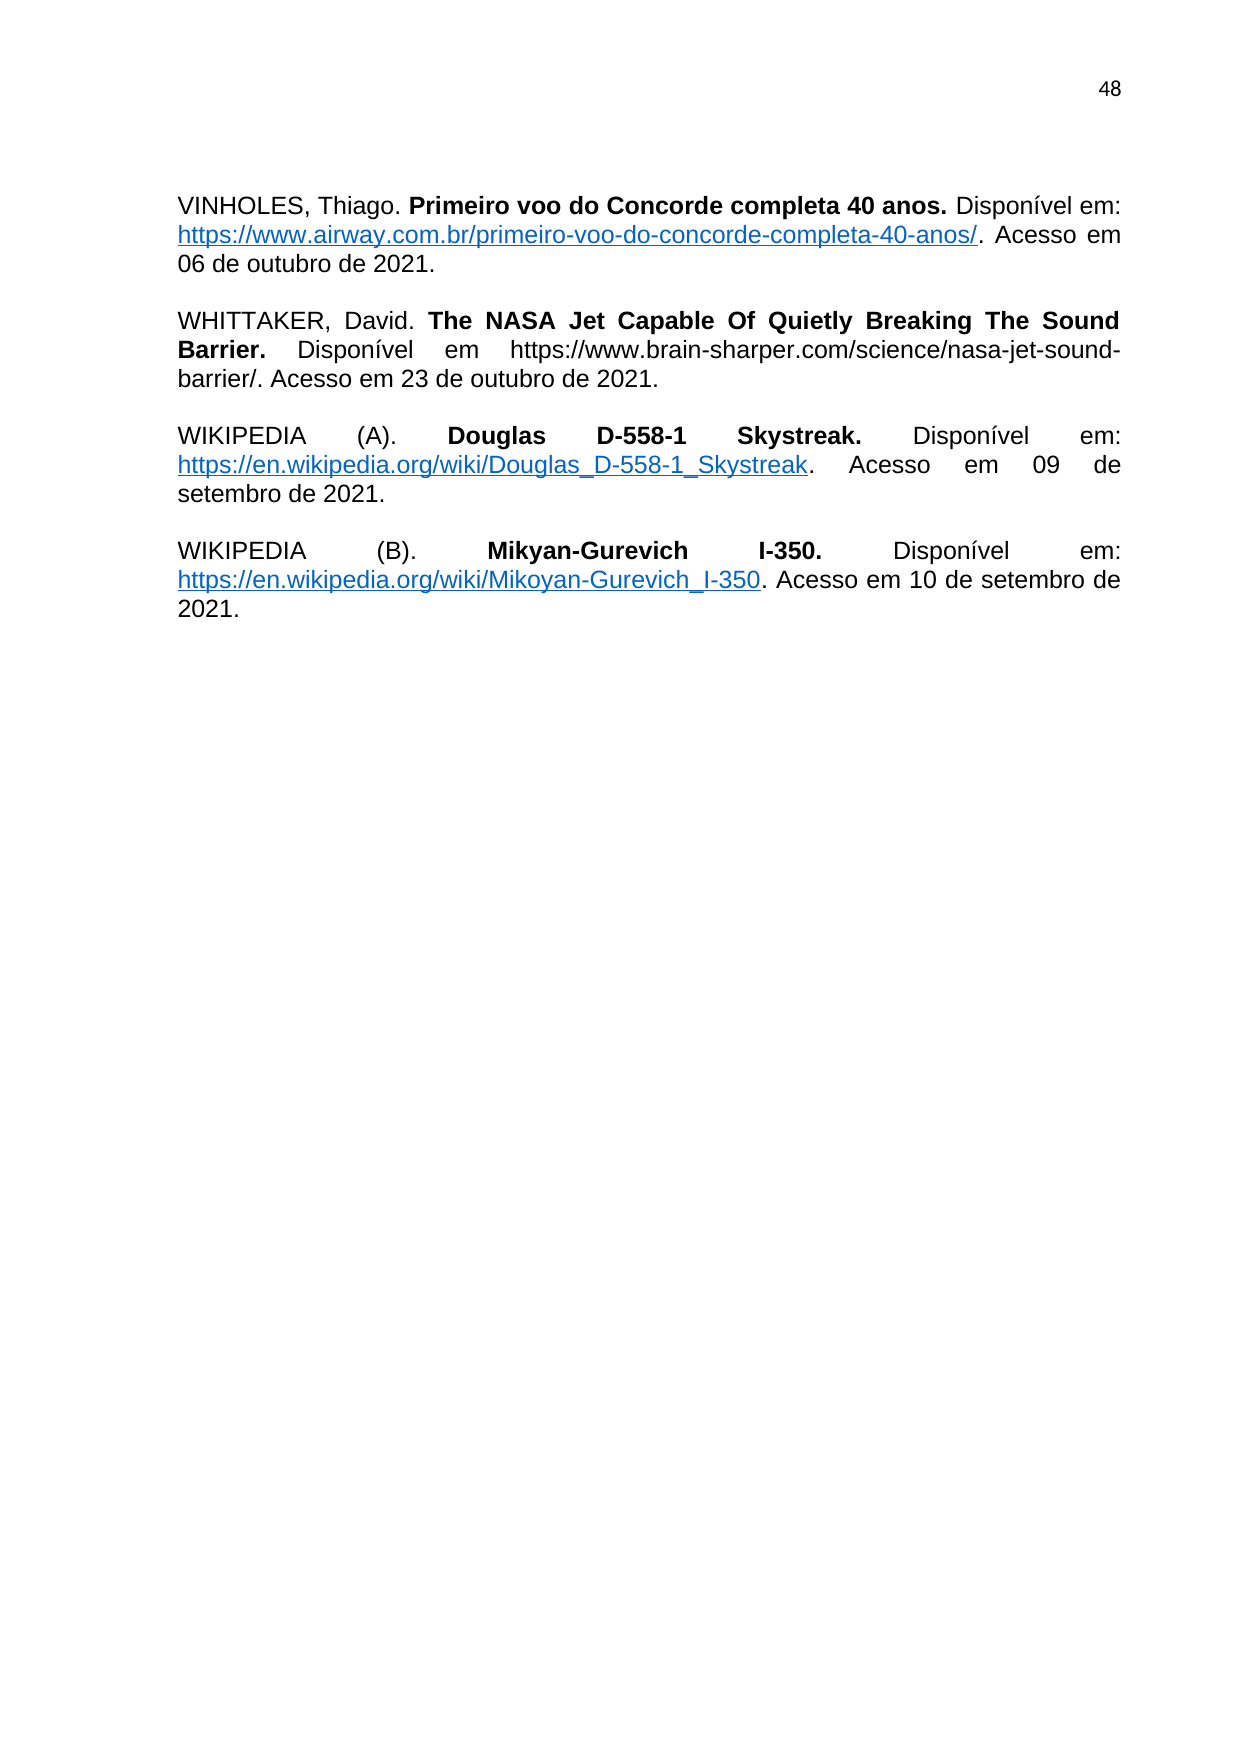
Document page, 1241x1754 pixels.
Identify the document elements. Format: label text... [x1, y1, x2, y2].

text WHITTAKER, David. The NASA Jet Capable Of Quietly Breaking The Sound Barrier. Disponível em https://www.brain-sharper.com/science/nasa-jet-sound-barrier/. Acesso em 23 de outubro de 2021. [177, 306, 1121, 392]
text WIKIPEDIA (A). Douglas D-558-1 Skystreak. Disponível em: https://en.wikipedia.org/wiki/Douglas_D-558-1_Skystreak. Acesso em 09 de setembro de 2021. [177, 421, 1121, 507]
text WIKIPEDIA (B). Mikyan-Gurevich I-350. Disponível em: https://en.wikipedia.org/wiki/Mikoyan-Gurevich_I-350. Acesso em 10 de setembro de 2021. [177, 536, 1121, 622]
text VINHOLES, Thiago. Primeiro voo do Concorde completa 40 anos. Disponível em: https://www.airway.com.br/primeiro-voo-do-concorde-completa-40-anos/. Acesso em 06 de outubro de 2021. [177, 191, 1121, 277]
